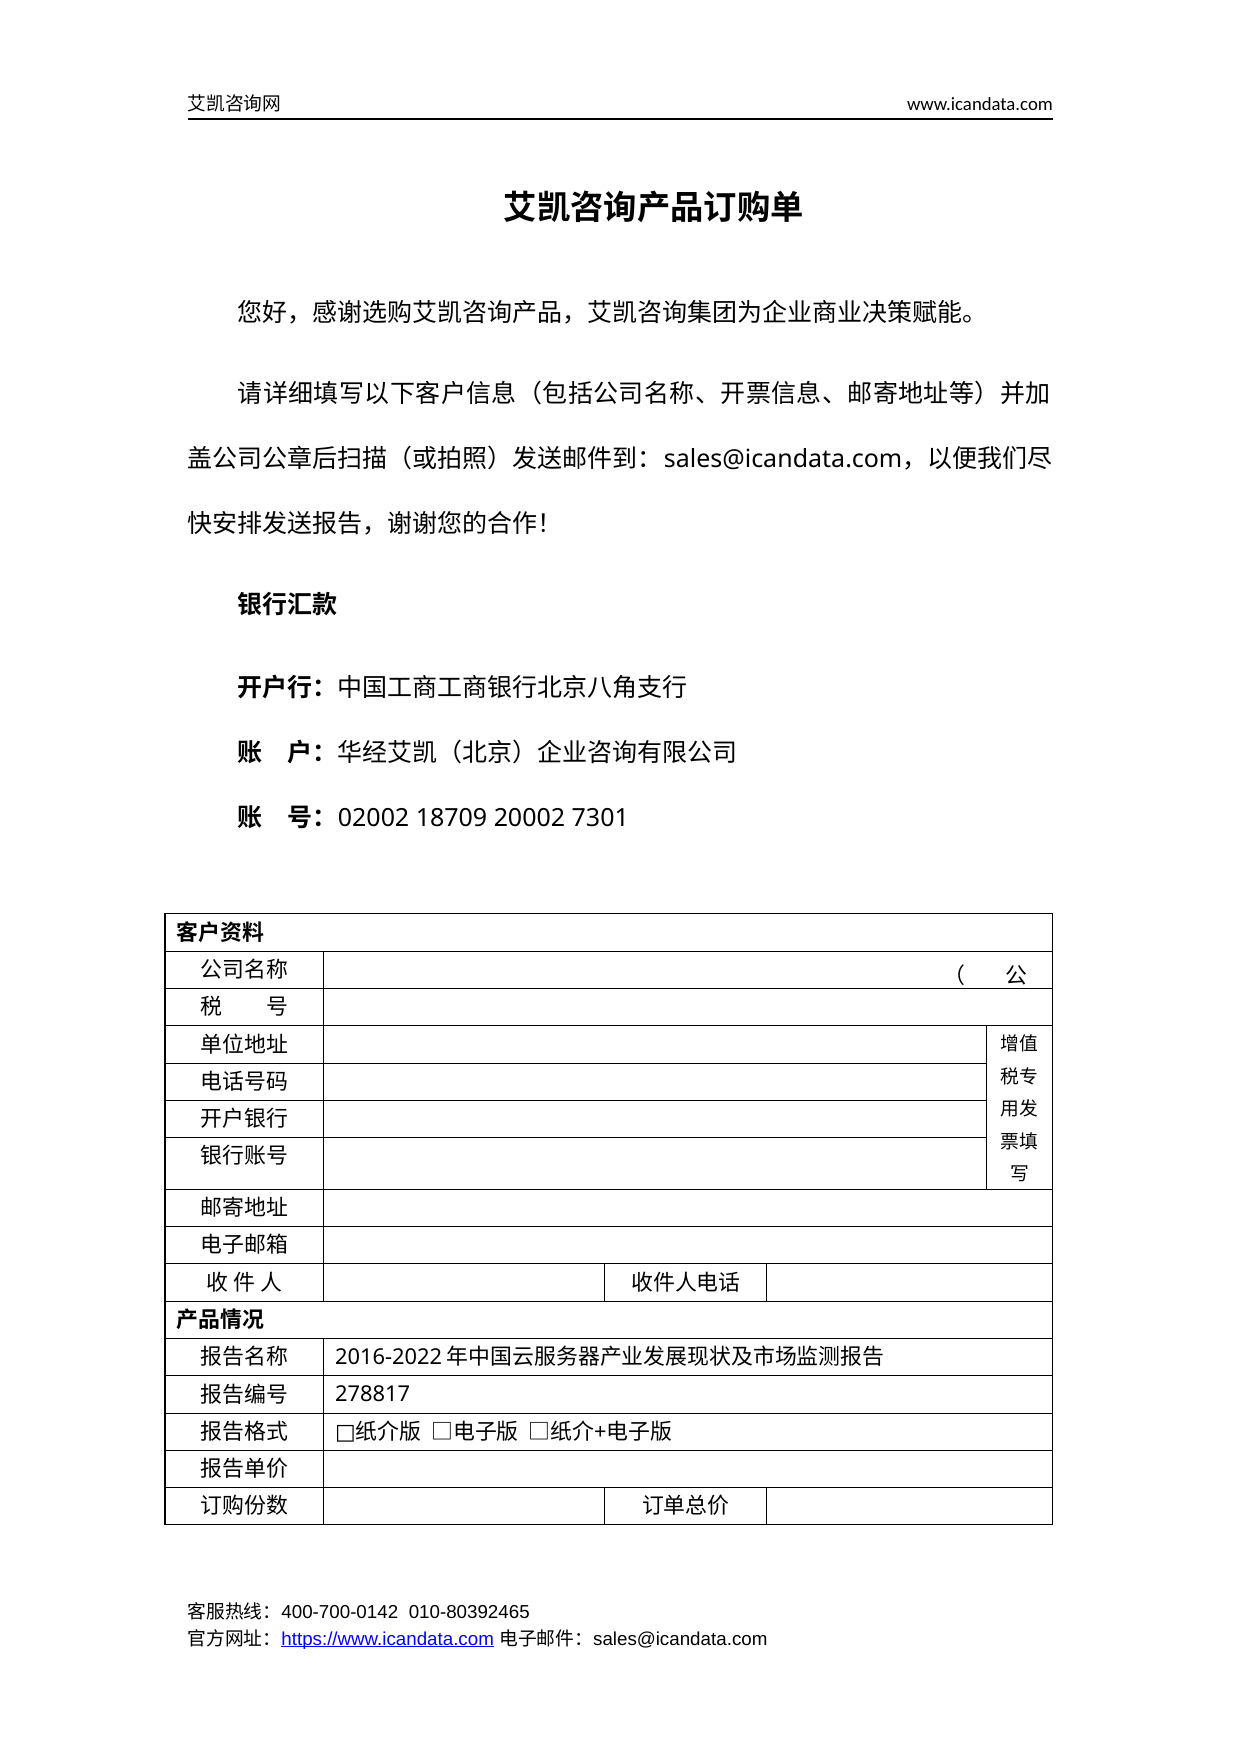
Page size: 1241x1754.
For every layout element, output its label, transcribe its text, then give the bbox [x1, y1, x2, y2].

text 艾凯咨询产品订购单 [187, 172, 1053, 237]
table_cell 报告编号 [166, 1376, 323, 1412]
table_cell 公司名称 [166, 952, 323, 988]
table_cell [324, 1190, 1052, 1226]
table_cell 278817 [324, 1376, 1052, 1412]
table_cell 报告名称 [166, 1339, 323, 1375]
table_cell 增值税专用发票填写 [987, 1026, 1052, 1189]
table_cell [324, 1026, 986, 1062]
text 您好，感谢选购艾凯咨询产品，艾凯咨询集团为企业商业决策赋能。 [187, 278, 1053, 343]
table_cell [324, 1064, 986, 1100]
table_cell 邮寄地址 [166, 1190, 323, 1226]
table_cell 电话号码 [166, 1064, 323, 1100]
table_cell [767, 1488, 1052, 1524]
table_cell [324, 1451, 1052, 1487]
table_cell 税 号 [166, 989, 323, 1025]
text 请详细填写以下客户信息（包括公司名称、开票信息、邮寄地址等）并加盖公司公章后扫描（或拍照）发送邮件到：sales@icandata.com，以便我们尽快安排发送报告，谢谢您的合作！ [187, 359, 1053, 554]
table_cell [324, 989, 1052, 1025]
table_cell 电子邮箱 [166, 1227, 323, 1263]
table_cell 开户银行 [166, 1101, 323, 1137]
table_cell [324, 1488, 604, 1524]
table_cell [767, 1264, 1052, 1301]
table_cell 单位地址 [166, 1026, 323, 1062]
table_header 客户资料 [166, 914, 1052, 951]
table_cell [324, 1264, 604, 1301]
table_cell 2016-2022年中国云服务器产业发展现状及市场监测报告 [324, 1339, 1052, 1375]
text 账 户：华经艾凯（北京）企业咨询有限公司 [187, 718, 1053, 783]
table_cell 收 件 人 [166, 1264, 323, 1301]
table_cell 报告单价 [166, 1451, 323, 1487]
text 账 号：02002 18709 20002 7301 [187, 783, 1053, 848]
table_cell □纸介版 □电子版 □纸介+电子版 [324, 1414, 1052, 1450]
table_cell 订单总价 [605, 1488, 766, 1524]
text 银行汇款 [187, 570, 1053, 635]
table_cell [324, 1227, 1052, 1263]
table_cell [324, 1101, 986, 1137]
table_cell 银行账号 [166, 1138, 323, 1189]
table_cell 产品情况 [166, 1302, 1052, 1338]
table_cell 订购份数 [166, 1488, 323, 1524]
table_cell 报告格式 [166, 1414, 323, 1450]
table_cell 收件人电话 [605, 1264, 766, 1301]
table_cell [324, 952, 1052, 988]
text 开户行：中国工商工商银行北京八角支行 [187, 653, 1053, 718]
table_cell [324, 1138, 986, 1189]
